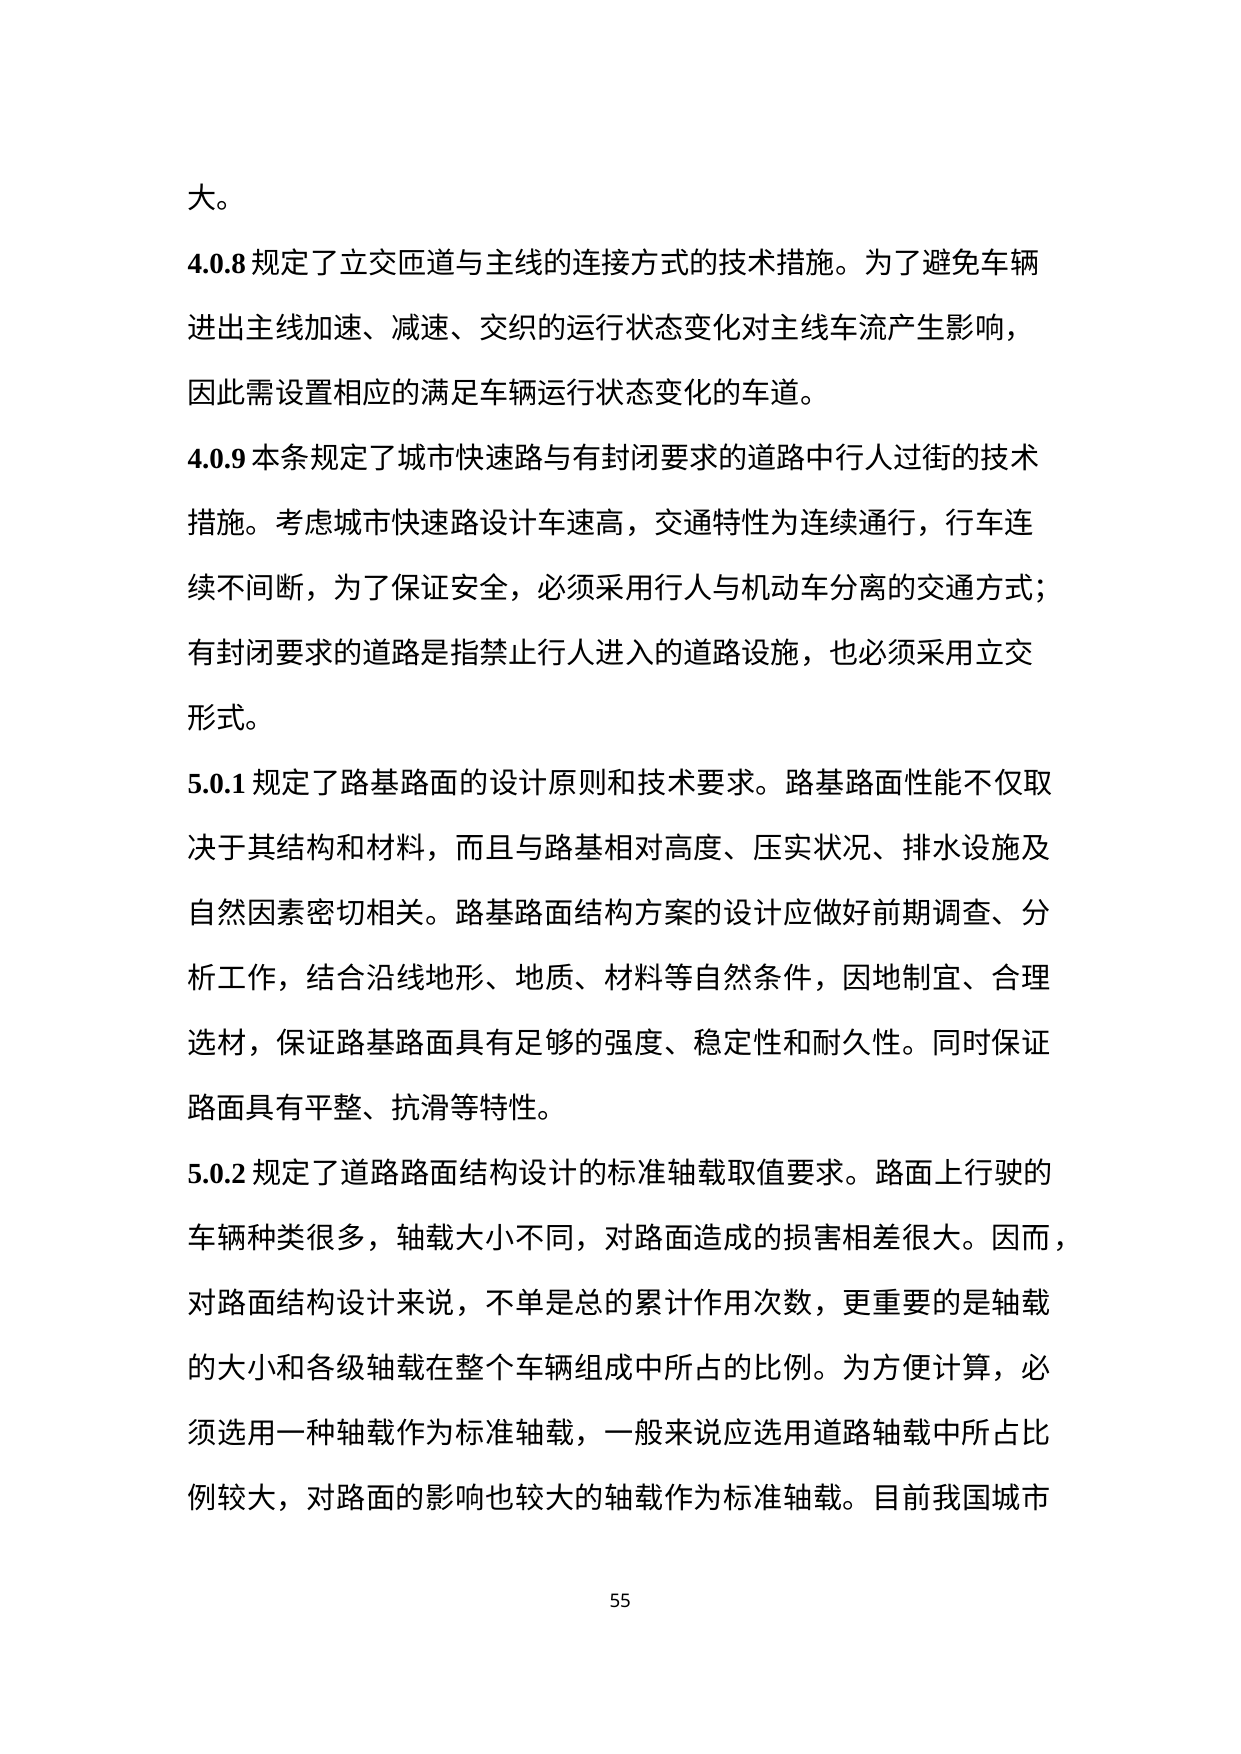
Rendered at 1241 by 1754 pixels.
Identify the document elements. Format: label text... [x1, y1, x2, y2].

text 4.0.8规定了立交匝道与主线的连接方式的技术措施。为了避免车辆进出主线加速、减速、交织的运行状态变化对主线车流产生影响，因此需设置相应的满足车辆运行状态变化的车道。 [187, 228, 1053, 423]
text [187, 163, 1053, 228]
text 5.0.1规定了路基路面的设计原则和技术要求。路基路面性能不仅取决于其结构和材料，而且与路基相对高度、压实状况、排水设施及自然因素密切相关。路基路面结构方案的设计应做好前期调查、分析工作，结合沿线地形、地质、材料等自然条件，因地制宜、合理选材，保证路基路面具有足够的强度、稳定性和耐久性。同时保证路面具有平整、抗滑等特性。 [187, 748, 1053, 1138]
text 4.0.9本条规定了城市快速路与有封闭要求的道路中行人过街的技术措施。考虑城市快速路设计车速高，交通特性为连续通行，行车连续不间断，为了保证安全，必须采用行人与机动车分离的交通方式；有封闭要求的道路是指禁止行人进入的道路设施，也必须采用立交形式。 [187, 423, 1053, 748]
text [187, 1138, 1053, 1528]
